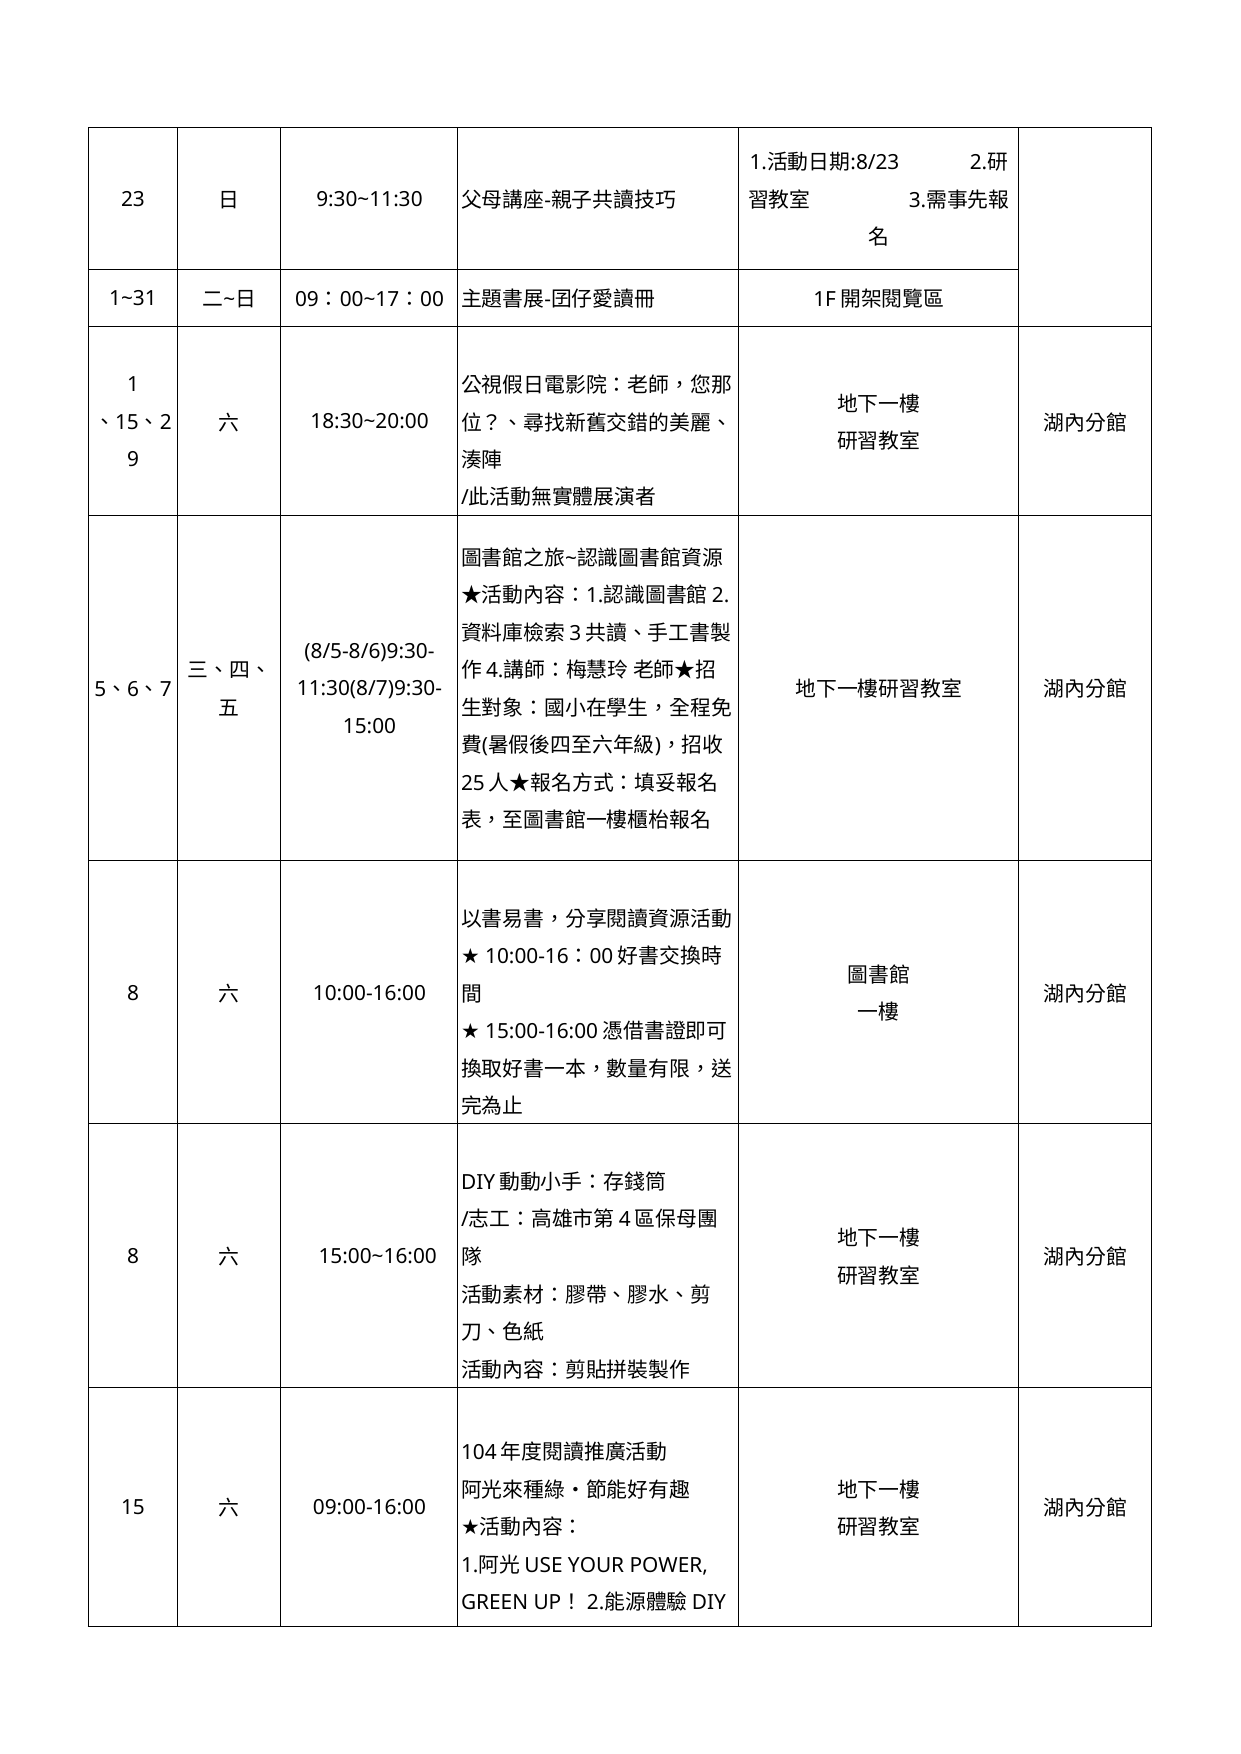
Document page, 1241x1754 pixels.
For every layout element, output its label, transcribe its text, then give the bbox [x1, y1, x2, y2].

table_cell 1F開架閱覽區 [739, 270, 1018, 326]
table_cell 15 [89, 1388, 177, 1626]
table_cell 09:00-16:00 [281, 1388, 457, 1626]
table_cell 地下一樓 研習教室 [739, 327, 1018, 514]
table_cell DIY動動小手：存錢筒 /志工：高雄市第4區保母團隊 活動素材：膠帶、膠水、剪刀、色紙 活動內容：剪貼拼裝製作 [458, 1124, 738, 1387]
table_cell 9:30~11:30 [281, 128, 457, 268]
table_cell 三、四、五 [178, 516, 280, 859]
table_cell 公視假日電影院：老師，您那位？、尋找新舊交錯的美麗、湊陣 /此活動無實體展演者 [458, 327, 738, 514]
table_cell 09：00~17：00 [281, 270, 457, 326]
table_cell 父母講座-親子共讀技巧 [458, 128, 738, 268]
table_cell 以書易書，分享閱讀資源活動 ★ 10:00-16：00好書交換時間 ★ 15:00-16:00憑借書證即可換取好書一本，數量有限，送完為止 [458, 861, 738, 1123]
table_cell (8/5-8/6)9:30-11:30(8/7)9:30-15:00 [281, 516, 457, 859]
table_cell 主題書展-囝仔愛讀冊 [458, 270, 738, 326]
table_cell 湖內分館 [1019, 1124, 1151, 1387]
table_cell 六 [178, 1388, 280, 1626]
table_cell 1~31 [89, 270, 177, 326]
table_cell 圖書館 一樓 [739, 861, 1018, 1123]
table_cell 日 [178, 128, 280, 268]
table_cell 二~日 [178, 270, 280, 326]
table_cell 1、15、29 [89, 327, 177, 514]
table_cell 湖內分館 [1019, 1388, 1151, 1626]
table_cell 湖內分館 [1019, 327, 1151, 514]
table_cell 六 [178, 1124, 280, 1387]
table_cell 5、6、7 [89, 516, 177, 859]
table_cell 地下一樓研習教室 [739, 516, 1018, 859]
table_cell 8 [89, 1124, 177, 1387]
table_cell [458, 1388, 738, 1626]
table_cell 15:00~16:00 [281, 1124, 457, 1387]
table_cell 18:30~20:00 [281, 327, 457, 514]
table_cell 湖內分館 [1019, 516, 1151, 859]
table_cell 23 [89, 128, 177, 268]
table_cell 地下一樓 研習教室 [739, 1388, 1018, 1626]
table_cell 六 [178, 327, 280, 514]
table_cell 湖內分館 [1019, 861, 1151, 1123]
table_cell 地下一樓 研習教室 [739, 1124, 1018, 1387]
table_cell 10:00-16:00 [281, 861, 457, 1123]
table_cell 圖書館之旅~認識圖書館資源★活動內容：1.認識圖書館2.資料庫檢索3共讀、手工書製作4.講師：梅慧玲 老師★招生對象：國小在學生，全程免費(暑假後四至六年級)，招收25人★報名方式：填妥報名表，至圖書館一樓櫃枱報名 [458, 516, 738, 859]
table_cell 8 [89, 861, 177, 1123]
table_cell 1.活動日期:8/23 2.研習教室 3.需事先報名 [739, 128, 1018, 268]
table_cell 六 [178, 861, 280, 1123]
